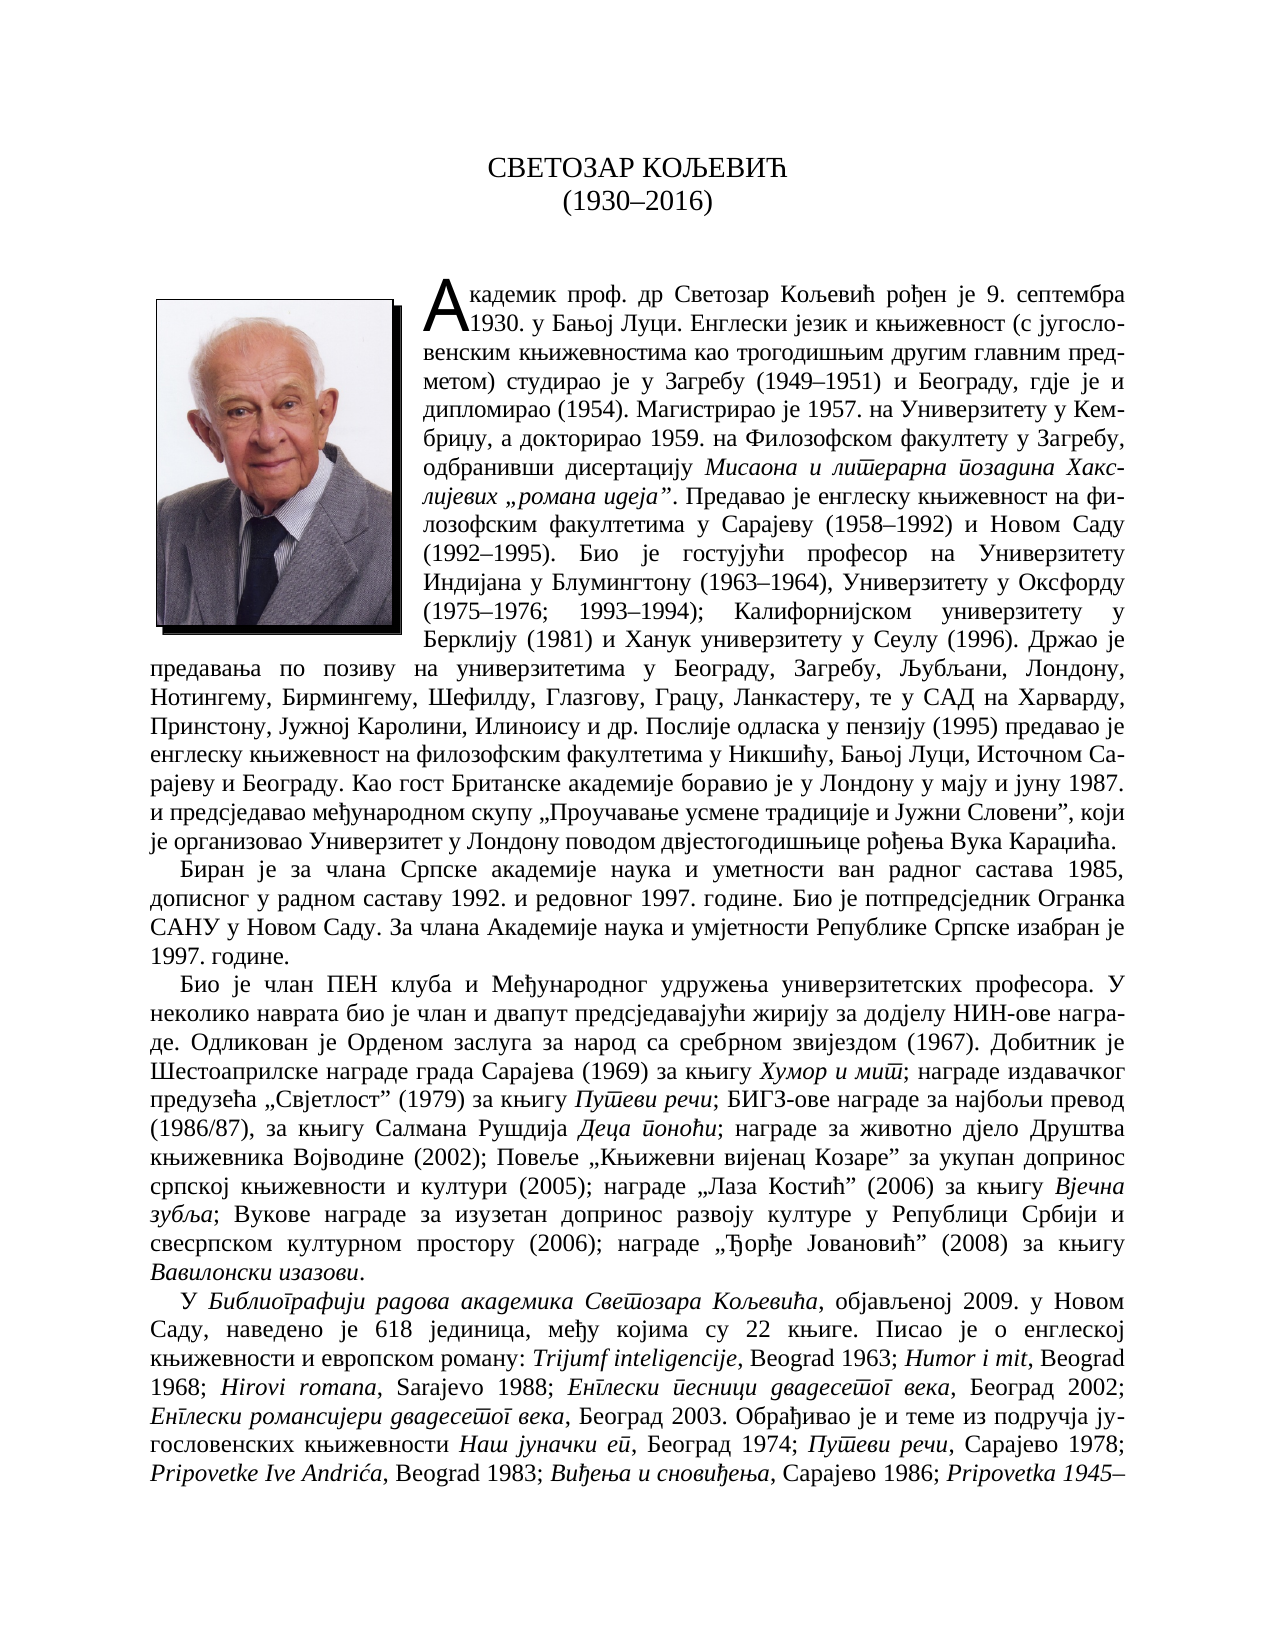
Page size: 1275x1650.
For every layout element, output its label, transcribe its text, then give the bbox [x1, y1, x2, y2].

text кадемик проф. др Светозар Кољевић рођен је 9. септембра 1930. у Бањој Луци. Енглески језик и књижевност (с југословенским књижевностима као трогодишњим другим главним предметом) студирао је у Загребу (1949–1951) и Београду, гдје је и дипломирао (1954). Магистрирао је 1957. на Универзитету у Кембриџу, а докторирао 1959. на Филозофском факултету у Загребу, одбранивши дисертацију Мисаона и литерарна позадина Хакслијевих „романа идеја”. Предавао је енглеску књижевност на филозофским факултетима у Сарајеву (1958–1992) и Новом Саду (1992–1995). Био је гостујући професор на Универзитету Индијана у Блумингтону (1963–1964), Универзитету у Оксфорду (1975–1976; 1993–1994); Калифорнијском универзитету у Берклију (1981) и Ханук универзитету у Сеулу (1996). Држао је предавања по позиву на универзитетима у Београду, Загребу, Љубљани, Лондону, Нотингему, Бирмингему, Шефилду, Глазгову, Грацу, Ланкастеру, те у САД на Харварду, Принстону, Јужној Каролини, Илиноису и др. Послије одласка у пензију (1995) предавао је енглеску књижевност на филозофским факултетима у Никшићу, Бањој Луци, Источном Сарајеву и Београду. Као гост Британске академије боравио је у Лондону у мају и јуну 1987. и предсједавао међународном скупу „Проучавање усмене традиције и Јужни Словени”, који је организовао Универзитет у Лондону поводом двјестогодишњице рођења Вука Караџића. [150, 279, 1125, 854]
text Биран је за члана Српске академије наука и уметности ван радног састава 1985, дописног у радном саставу 1992. и редовног 1997. године. Био је потпредсједник Огранка САНУ у Новом Саду. За члана Академије наука и умјетности Републике Српске изабран је 1997. године. [150, 854, 1125, 969]
text СВЕТОЗАР КОЉЕВИЋ [150, 150, 1125, 183]
text Био је члан ПЕН клуба и Међународног удружења универзитетских професора. У неколико наврата био је члан и двапут предсједавајући жирију за додјелу НИН-ове награде. Одликован је Орденом заслуга за народ са сребрном звијездом (1967). Добитник је Шестоаприлске награде града Сарајева (1969) за књигу Хумор и мит; награде издавачког предузећа „Свјетлост” (1979) за књигу Путеви речи; БИГЗ-ове награде за најбољи превод (1986/87), за књигу Салмана Рушдија Деца поноћи; награде за животно дјело Друштва књижевника Војводине (2002); Повеље „Књижевни вијенац Козаре” за укупан допринос српској књижевности и култури (2005); награде „Лаза Костић” (2006) за књигу Вјечна зубља; Вукове награде за изузетан допринос развоју културе у Републици Србији и свесрпском културном простору (2006); награде „Ђорђе Јовановић” (2008) за књигу Вавилонски изазови. [150, 969, 1125, 1286]
text (1930–2016) [150, 183, 1125, 217]
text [150, 1286, 1125, 1487]
picture [157, 300, 392, 625]
